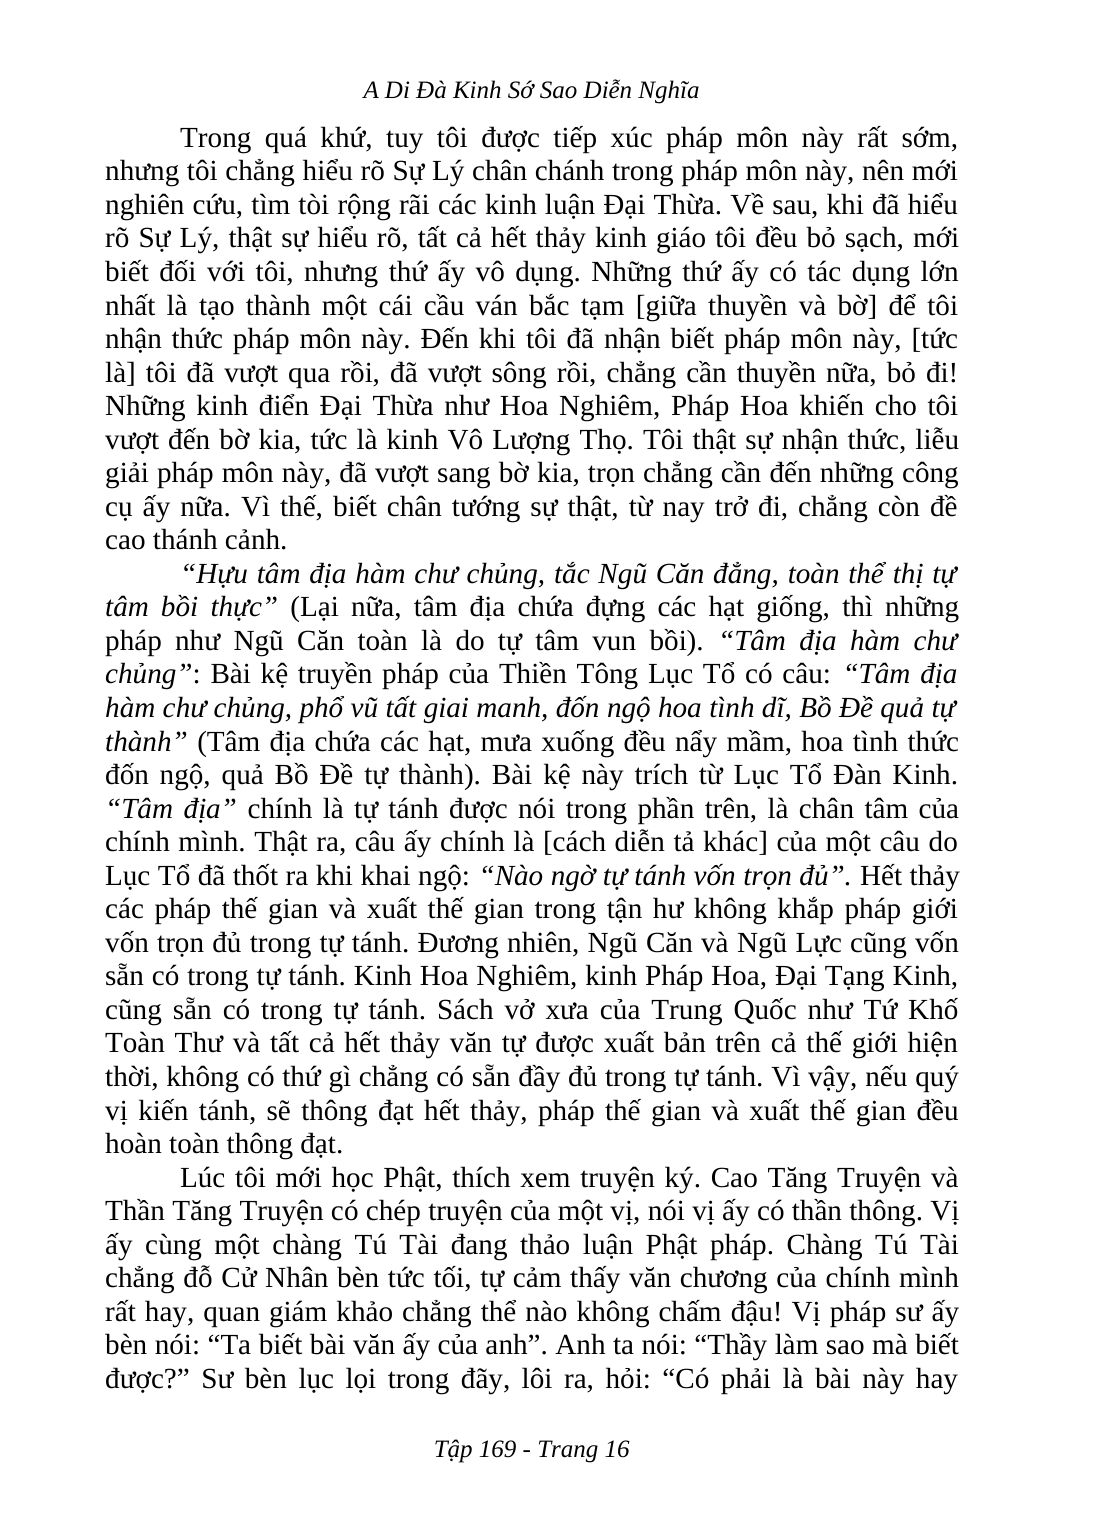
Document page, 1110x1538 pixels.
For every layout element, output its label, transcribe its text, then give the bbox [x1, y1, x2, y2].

text “Hựu tâm địa hàm chư chủng, tắc Ngũ Căn đẳng, toàn thể thị tự tâm bồi thực” (Lại nữa, tâm địa chứa đựng các hạt giống, thì những pháp như Ngũ Căn toàn là do tự tâm vun bồi). “Tâm địa hàm chư chủng”: Bài kệ truyền pháp của Thiền Tông Lục Tổ có câu: “Tâm địa hàm chư chủng, phổ vũ tất giai manh, đốn ngộ hoa tình dĩ, Bồ Đề quả tự thành” (Tâm địa chứa các hạt, mưa xuống đều nẩy mầm, hoa tình thức đốn ngộ, quả Bồ Đề tự thành). Bài kệ này trích từ Lục Tổ Đàn Kinh. “Tâm địa” chính là tự tánh được nói trong phần trên, là chân tâm của chính mình. Thật ra, câu ấy chính là [cách diễn tả khác] của một câu do Lục Tổ đã thốt ra khi khai ngộ: “Nào ngờ tự tánh vốn trọn đủ”. Hết thảy các pháp thế gian và xuất thế gian trong tận hư không khắp pháp giới vốn trọn đủ trong tự tánh. Đương nhiên, Ngũ Căn và Ngũ Lực cũng vốn sẵn có trong tự tánh. Kinh Hoa Nghiêm, kinh Pháp Hoa, Đại Tạng Kinh, cũng sẵn có trong tự tánh. Sách vở xưa của Trung Quốc như Tứ Khố Toàn Thư và tất cả hết thảy văn tự được xuất bản trên cả thế giới hiện thời, không có thứ gì chẳng có sẵn đầy đủ trong tự tánh. Vì vậy, nếu quý vị kiến tánh, sẽ thông đạt hết thảy, pháp thế gian và xuất thế gian đều hoàn toàn thông đạt. [105, 556, 960, 1160]
text Trong quá khứ, tuy tôi được tiếp xúc pháp môn này rất sớm, nhưng tôi chẳng hiểu rõ Sự Lý chân chánh trong pháp môn này, nên mới nghiên cứu, tìm tòi rộng rãi các kinh luận Đại Thừa. Về sau, khi đã hiểu rõ Sự Lý, thật sự hiểu rõ, tất cả hết thảy kinh giáo tôi đều bỏ sạch, mới biết đối với tôi, nhưng thứ ấy vô dụng. Những thứ ấy có tác dụng lớn nhất là tạo thành một cái cầu ván bắc tạm [giữa thuyền và bờ] để tôi nhận thức pháp môn này. Đến khi tôi đã nhận biết pháp môn này, [tức là] tôi đã vượt qua rồi, đã vượt sông rồi, chẳng cần thuyền nữa, bỏ đi! Những kinh điển Đại Thừa như Hoa Nghiêm, Pháp Hoa khiến cho tôi vượt đến bờ kia, tức là kinh Vô Lượng Thọ. Tôi thật sự nhận thức, liễu giải pháp môn này, đã vượt sang bờ kia, trọn chẳng cần đến những công cụ ấy nữa. Vì thế, biết chân tướng sự thật, từ nay trở đi, chẳng còn đề cao thánh cảnh. [105, 120, 960, 556]
